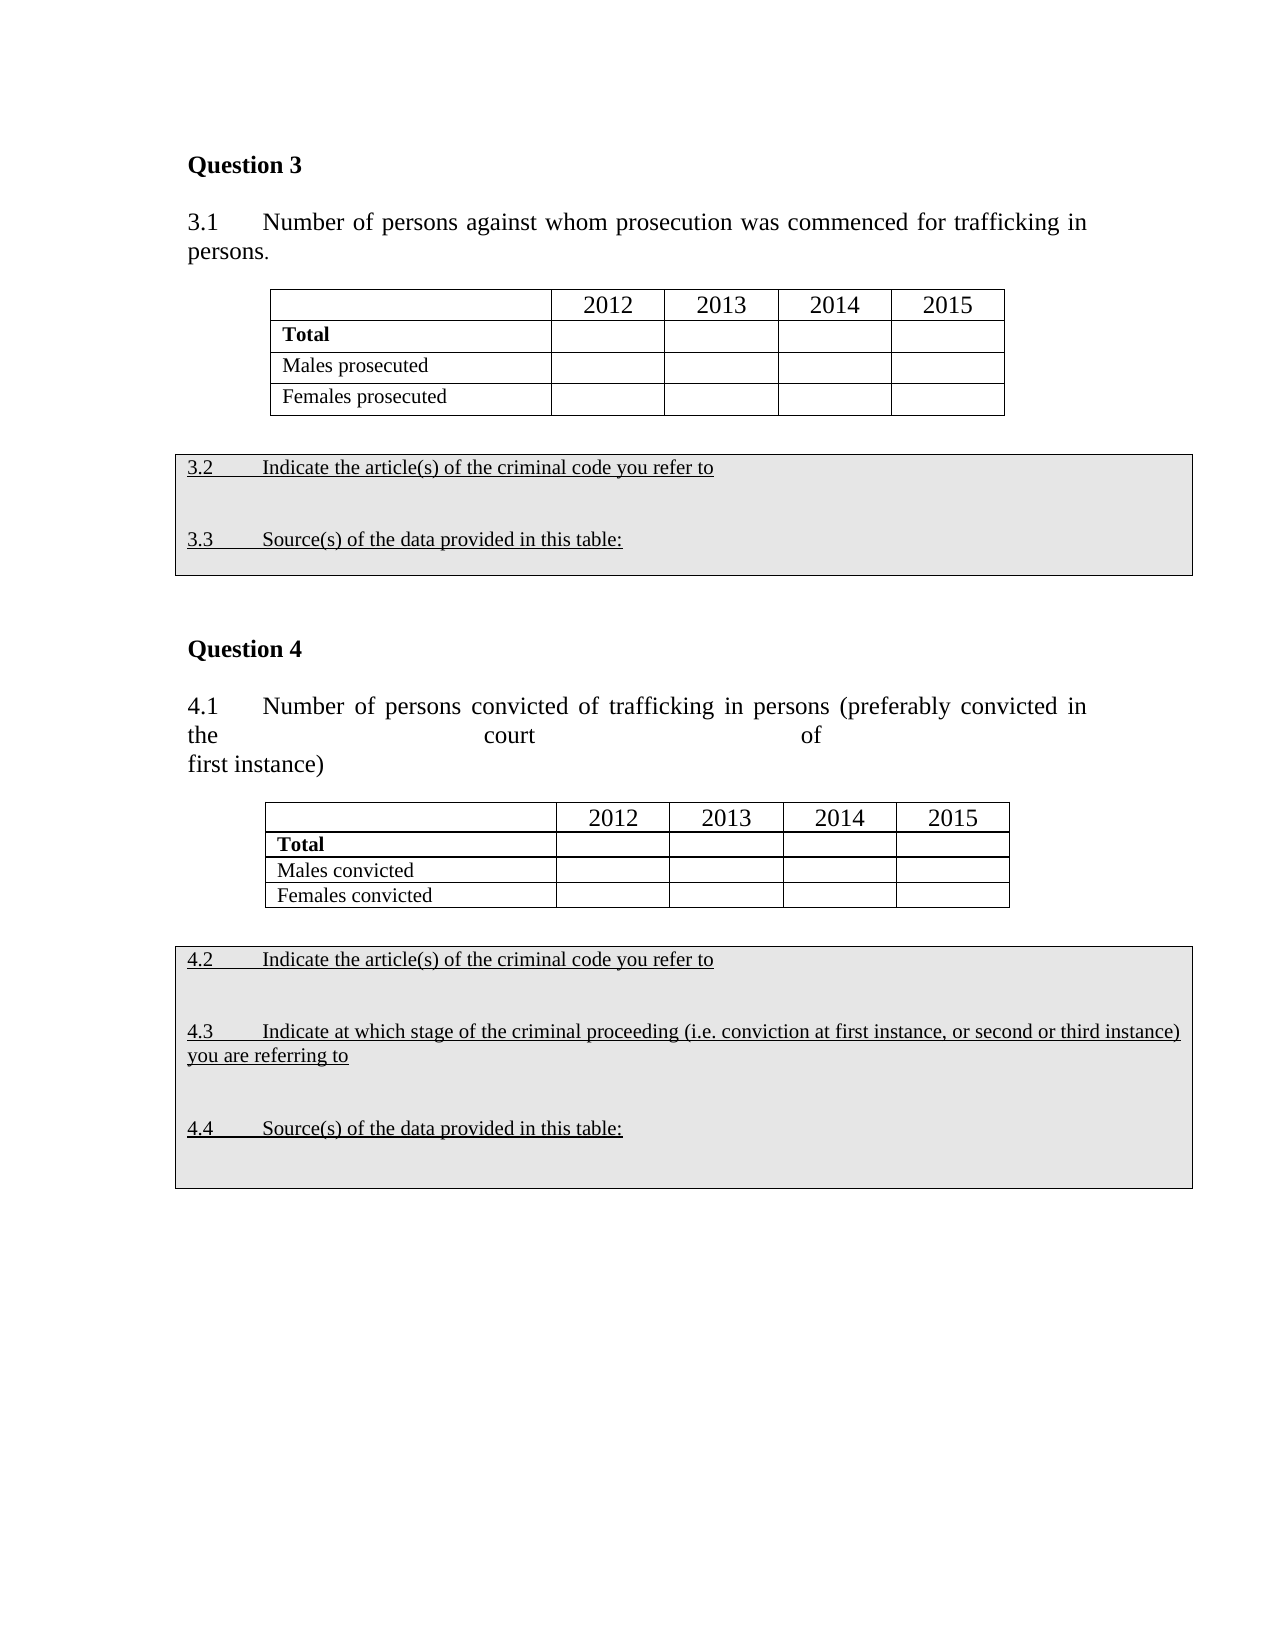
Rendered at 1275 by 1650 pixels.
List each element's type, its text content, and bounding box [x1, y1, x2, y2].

table_cell [897, 833, 1009, 856]
table_cell Total [266, 833, 556, 856]
table_cell [557, 883, 669, 907]
table_header 2012 [557, 803, 669, 831]
table_cell [892, 353, 1004, 383]
table_cell [779, 384, 891, 414]
table_header 2014 [784, 803, 896, 831]
table_header 2012 [552, 290, 664, 320]
text Question 4 [187, 634, 1087, 662]
table_cell [784, 883, 896, 907]
table_cell [552, 353, 664, 383]
table_cell [897, 858, 1009, 882]
table_cell [557, 833, 669, 856]
text 4.1 Number of persons convicted of trafficking in persons (preferably convicted in the court of first instance) [187, 691, 1087, 777]
table_header 2013 [670, 803, 783, 831]
table_cell [897, 883, 1009, 907]
table_cell [784, 858, 896, 882]
table_cell [552, 384, 664, 414]
table_cell Males convicted [266, 858, 556, 882]
table_cell [779, 321, 891, 352]
text Question 3 [187, 150, 1087, 179]
table_cell [670, 833, 783, 856]
table_cell [552, 321, 664, 352]
table_header 2015 [892, 290, 1004, 320]
table_header [271, 290, 551, 320]
table_header 4.2 Indicate the article(s) of the criminal code you refer to 4.3 Indicate at which stage of the criminal proceeding (i.e. conviction at first instance, or second or third instance) you are referring to 4.4 Source(s) of the data provided in this table: [176, 947, 1192, 1188]
table_header 3.2 Indicate the article(s) of the criminal code you refer to 3.3 Source(s) of the data provided in this table: [176, 455, 1192, 575]
table_cell [892, 384, 1004, 414]
table_cell [670, 858, 783, 882]
table_cell Females prosecuted [271, 384, 551, 414]
table_cell [779, 353, 891, 383]
table_cell [665, 353, 778, 383]
table_cell Males prosecuted [271, 353, 551, 383]
table_cell [892, 321, 1004, 352]
table_header [266, 803, 556, 831]
table_cell [670, 883, 783, 907]
table_cell [784, 833, 896, 856]
table_cell Total [271, 321, 551, 352]
table_cell [665, 321, 778, 352]
text 3.1 Number of persons against whom prosecution was commenced for trafficking in persons. [187, 207, 1087, 265]
table_cell Females convicted [266, 883, 556, 907]
table_header 2014 [779, 290, 891, 320]
table_cell [557, 858, 669, 882]
table_cell [665, 384, 778, 414]
table_header 2013 [665, 290, 778, 320]
table_header 2015 [897, 803, 1009, 831]
